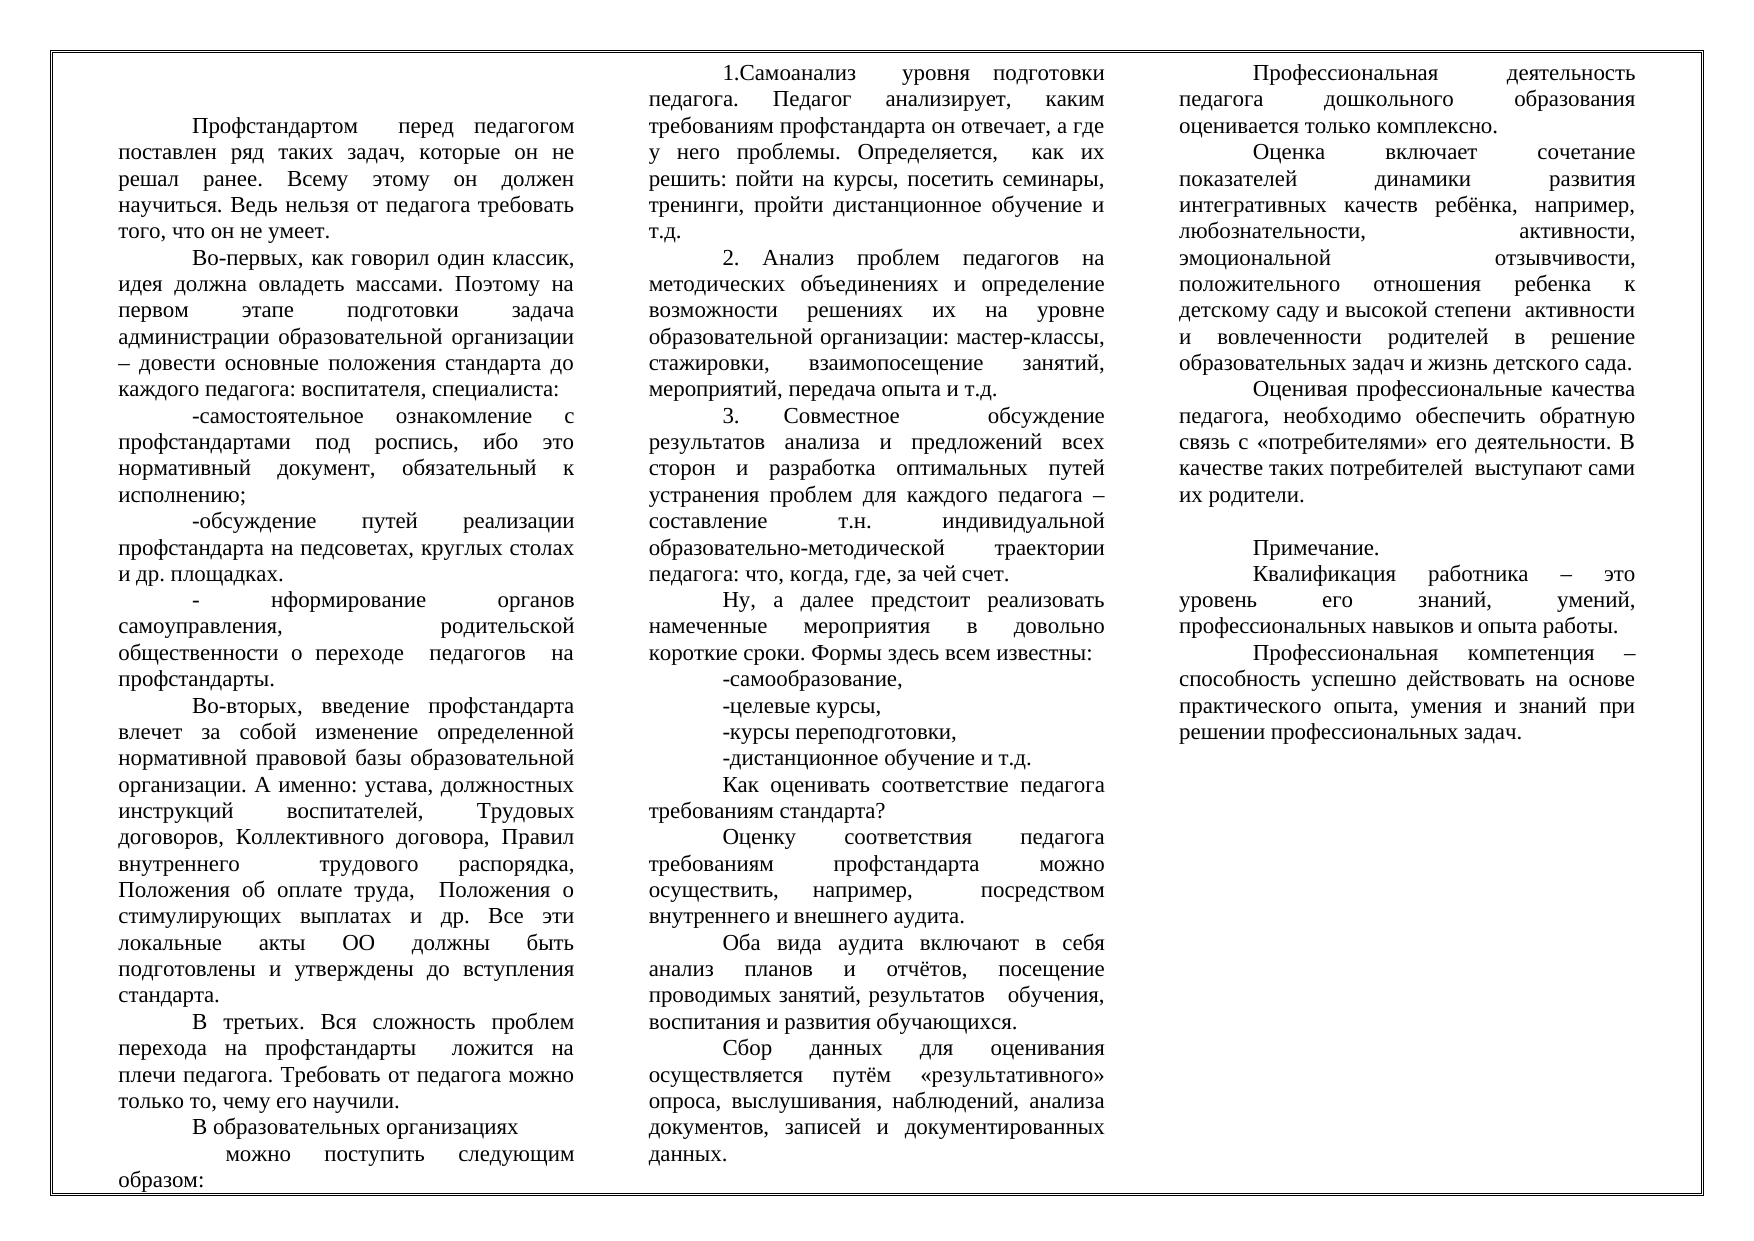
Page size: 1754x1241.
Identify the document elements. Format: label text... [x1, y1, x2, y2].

text Профессиональная компетенция – способность успешно действовать на основе практического опыта, умения и знаний при решении профессиональных задач. [1179, 639, 1636, 744]
text Оценка включает сочетание показателей динамики развития интегративных качеств ребёнка, например, любознательности, активности, эмоциональной отзывчивости, положительного отношения ребенка к детскому саду и высокой степени активности и вовлеченности родителей в решение образовательных задач и жизнь детского сада. [1179, 138, 1636, 375]
text Во-вторых, введение профстандарта влечет за собой изменение определенной нормативной правовой базы образовательной организации. А именно: устава, должностных инструкций воспитателей, Трудовых договоров, Коллективного договора, Правил внутреннего трудового распорядка, Положения об оплате труда, Положения о стимулирующих выплатах и др. Все эти локальные акты ОО должны быть подготовлены и утверждены до вступления стандарта. [118, 692, 575, 1008]
text Ну, а далее предстоит реализовать намеченные мероприятия в довольно короткие сроки. Формы здесь всем известны: [648, 586, 1105, 665]
text 2. Анализ проблем педагогов на методических объединениях и определение возможности решениях их на уровне образовательной организации: мастер-классы, стажировки, взаимопосещение занятий, мероприятий, передача опыта и т.д. [648, 244, 1105, 402]
text можно поступить следующим образом: [118, 1140, 575, 1192]
text Во-первых, как говорил один классик, идея должна овладеть массами. Поэтому на первом этапе подготовки задача администрации образовательной организации – довести основные положения стандарта до каждого педагога: воспитателя, специалиста: [118, 244, 575, 402]
text Как оценивать соответствие педагога требованиям стандарта? [648, 771, 1105, 823]
text -курсы переподготовки, [648, 718, 1105, 744]
text -самостоятельное ознакомление с профстандартами под роспись, ибо это нормативный документ, обязательный к исполнению; [118, 402, 575, 507]
text Сбор данных для оценивания осуществляется путём «результативного» опроса, выслушивания, наблюдений, анализа документов, записей и документированных данных. [648, 1034, 1105, 1166]
text Профессиональная деятельность педагога дошкольного образования оценивается только комплексно. [1179, 59, 1636, 138]
text Профстандартом перед педагогом поставлен ряд таких задач, которые он не решал ранее. Всему этому он должен научиться. Ведь нельзя от педагога требовать того, что он не умеет. [118, 112, 575, 244]
text 1.Самоанализ уровня подготовки педагога. Педагог анализирует, каким требованиям профстандарта он отвечает, а где у него проблемы. Определяется, как их решить: пойти на курсы, посетить семинары, тренинги, пройти дистанционное обучение и т.д. [648, 59, 1105, 244]
text -дистанционное обучение и т.д. [648, 744, 1105, 771]
text Оба вида аудита включают в себя анализ планов и отчётов, посещение проводимых занятий, результатов обучения, воспитания и развития обучающихся. [648, 929, 1105, 1034]
text Оценивая профессиональные качества педагога, необходимо обеспечить обратную связь с «потребителями» его деятельности. В качестве таких потребителей выступают сами их родители. [1179, 375, 1636, 507]
text Квалификация работника – это уровень его знаний, умений, профессиональных навыков и опыта работы. [1179, 560, 1636, 639]
text -обсуждение путей реализации профстандарта на педсоветах, круглых столах и др. площадках. [118, 507, 575, 586]
text 3. Совместное обсуждение результатов анализа и предложений всех сторон и разработка оптимальных путей устранения проблем для каждого педагога – составление т.н. индивидуальной образовательно-методической траектории педагога: что, когда, где, за чей счет. [648, 402, 1105, 586]
text -целевые курсы, [648, 692, 1105, 718]
text Примечание. [1179, 533, 1636, 560]
text В третьих. Вся сложность проблем перехода на профстандарты ложится на плечи педагога. Требовать от педагога можно только то, чему его научили. [118, 1008, 575, 1113]
text В образовательных организациях [118, 1113, 575, 1140]
text -самообразование, [648, 665, 1105, 692]
text Оценку соответствия педагога требованиям профстандарта можно осуществить, например, посредством внутреннего и внешнего аудита. [648, 823, 1105, 929]
text - нформирование органов самоуправления, родительской общественности о переходе педагогов на профстандарты. [118, 586, 575, 692]
